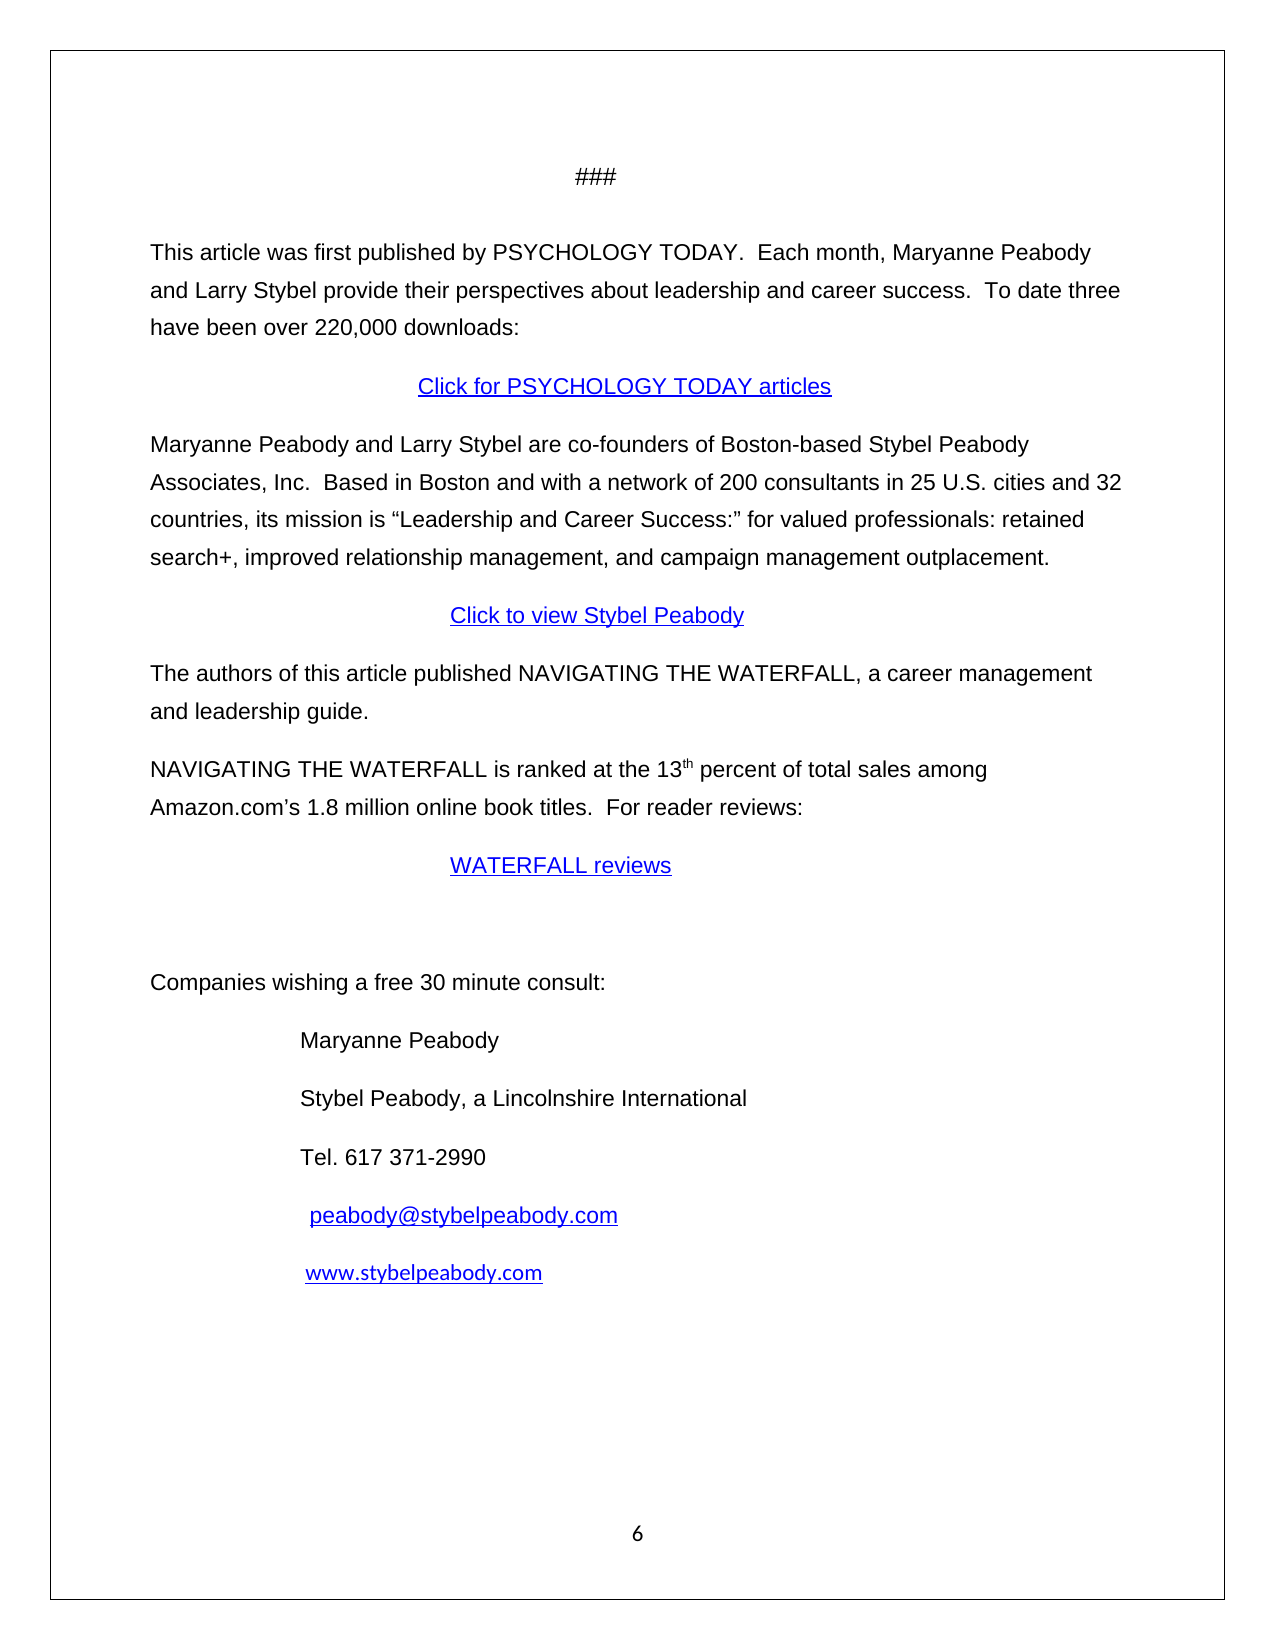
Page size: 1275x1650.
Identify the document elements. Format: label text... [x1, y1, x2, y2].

text Maryanne Peabody [150, 1016, 1125, 1053]
text Click to view Stybel Peabody [150, 591, 1125, 628]
text peabody@stybelpeabody.com [150, 1191, 1125, 1228]
text ### [150, 150, 1125, 191]
text Companies wishing a free 30 minute consult: [150, 957, 1125, 995]
text www.stybelpeabody.com [150, 1249, 1125, 1286]
text The authors of this article published NAVIGATING THE WATERFALL, a career management and leadership guide. [150, 649, 1125, 724]
text Click for PSYCHOLOGY TODAY articles [150, 361, 1125, 399]
text This article was first published by PSYCHOLOGY TODAY. Each month, Maryanne Peabody and Larry Stybel provide their perspectives about leadership and career success. To date three have been over 220,000 downloads: [150, 228, 1125, 341]
text Maryanne Peabody and Larry Stybel are co-founders of Boston-based Stybel Peabody Associates, Inc. Based in Boston and with a network of 200 consultants in 25 U.S. cities and 32 countries, its mission is “Leadership and Career Success:” for valued professionals: retained search+, improved relationship management, and campaign management outplacement. [150, 420, 1125, 570]
text Tel. 617 371-2990 [150, 1132, 1125, 1170]
text Stybel Peabody, a Lincolnshire International [150, 1074, 1125, 1111]
text NAVIGATING THE WATERFALL is ranked at the 13th percent of total sales among Amazon.com’s 1.8 million online book titles. For reader reviews: [150, 745, 1125, 820]
text WATERFALL reviews [150, 841, 1125, 878]
